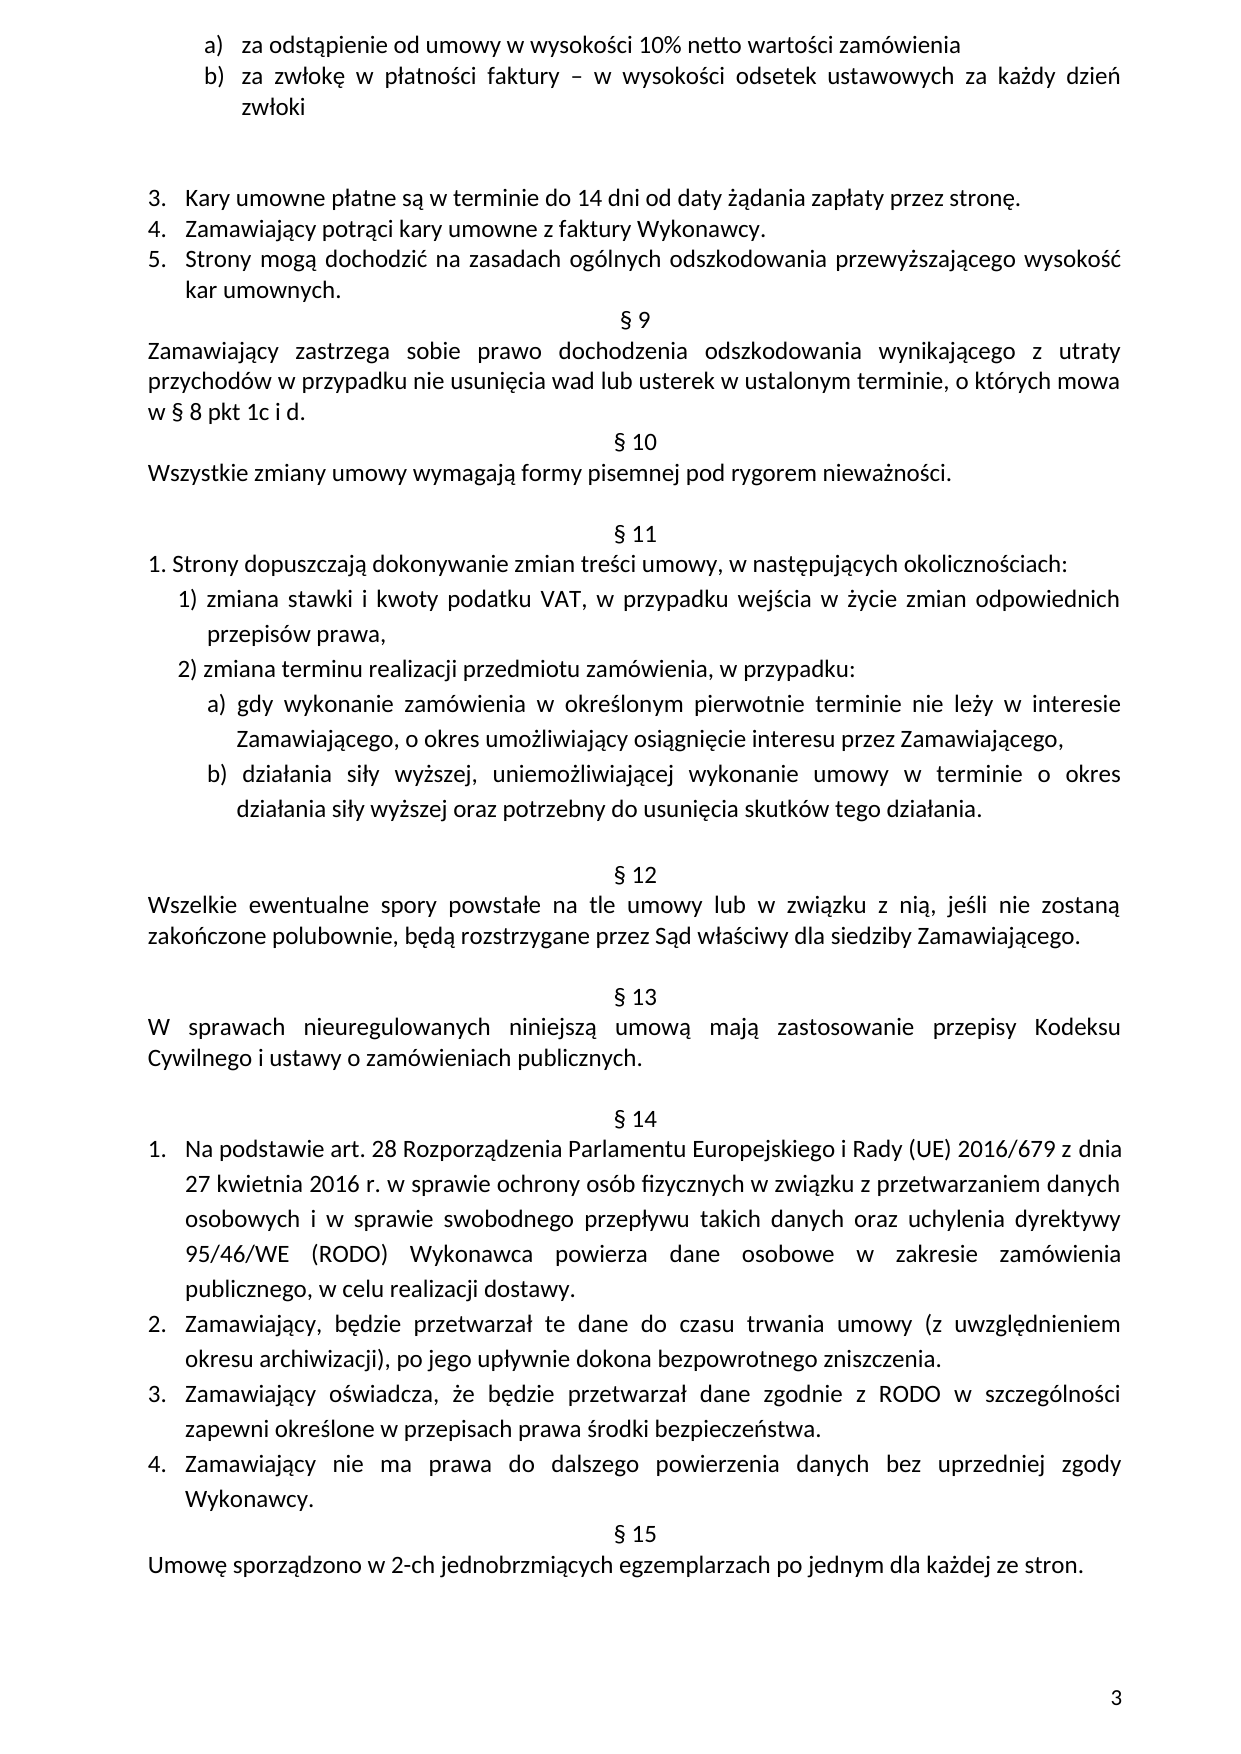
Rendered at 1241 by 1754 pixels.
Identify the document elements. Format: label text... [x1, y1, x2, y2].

list Kary umowne płatne są w terminie do 14 dni od daty żądania zapłaty przez stronę. [148, 182, 1122, 213]
text 1. Strony dopuszczają dokonywanie zmian treści umowy, w następujących okolicznościach: [148, 548, 1122, 579]
text 1) zmiana stawki i kwoty podatku VAT, w przypadku wejścia w życie zmian odpowiednich przepisów prawa, [177, 583, 1122, 649]
text W sprawach nieuregulowanych niniejszą umową mają zastosowanie przepisy Kodeksu Cywilnego i ustawy o zamówieniach publicznych. [148, 1012, 1122, 1073]
list Zamawiający potrąci kary umowne z faktury Wykonawcy. [148, 213, 1122, 243]
list Zamawiający, będzie przetwarzał te dane do czasu trwania umowy (z uwzględnieniem okresu archiwizacji), po jego upływnie dokona bezpowrotnego zniszczenia. [148, 1309, 1122, 1374]
text Umowę sporządzono w 2-ch jednobrzmiących egzemplarzach po jednym dla każdej ze stron. [148, 1549, 1122, 1580]
text § 13 [148, 981, 1122, 1012]
list za zwłokę w płatności faktury – w wysokości odsetek ustawowych za każdy dzień zwłoki [204, 60, 1122, 121]
text Wszelkie ewentualne spory powstałe na tle umowy lub w związku z nią, jeśli nie zostaną zakończone polubownie, będą rozstrzygane przez Sąd właściwy dla siedziby Zamawiającego. [148, 889, 1122, 951]
text § 14 [148, 1103, 1122, 1134]
text § 10 [148, 426, 1122, 457]
list Strony mogą dochodzić na zasadach ogólnych odszkodowania przewyższającego wysokość kar umownych. [148, 243, 1122, 304]
list Zamawiający oświadcza, że będzie przetwarzał dane zgodnie z RODO w szczególności zapewni określone w przepisach prawa środki bezpieczeństwa. [148, 1379, 1122, 1444]
text b) działania siły wyższej, uniemożliwiającej wykonanie umowy w terminie o okres działania siły wyższej oraz potrzebny do usunięcia skutków tego działania. [207, 758, 1122, 824]
text 2) zmiana terminu realizacji przedmiotu zamówienia, w przypadku: [177, 653, 1122, 684]
list Zamawiający nie ma prawa do dalszego powierzenia danych bez uprzedniej zgody Wykonawcy. [148, 1449, 1122, 1514]
text Wszystkie zmiany umowy wymagają formy pisemnej pod rygorem nieważności. [148, 457, 1122, 487]
text Zamawiający zastrzega sobie prawo dochodzenia odszkodowania wynikającego z utraty przychodów w przypadku nie usunięcia wad lub usterek w ustalonym terminie, o których mowa w § 8 pkt 1c i d. [148, 335, 1122, 426]
text a) gdy wykonanie zamówienia w określonym pierwotnie terminie nie leży w interesie Zamawiającego, o okres umożliwiający osiągnięcie interesu przez Zamawiającego, [207, 688, 1122, 754]
text § 11 [148, 518, 1122, 548]
text § 9 [148, 304, 1122, 335]
list za odstąpienie od umowy w wysokości 10% netto wartości zamówienia [204, 29, 1122, 60]
list Na podstawie art. 28 Rozporządzenia Parlamentu Europejskiego i Rady (UE) 2016/679 z dnia 27 kwietnia 2016 r. w sprawie ochrony osób fizycznych w związku z przetwarzaniem danych osobowych i w sprawie swobodnego przepływu takich danych oraz uchylenia dyrektywy 95/46/WE (RODO) Wykonawca powierza dane osobowe w zakresie zamówienia publicznego, w celu realizacji dostawy. [148, 1134, 1122, 1304]
text § 15 [148, 1519, 1122, 1549]
text § 12 [148, 859, 1122, 889]
